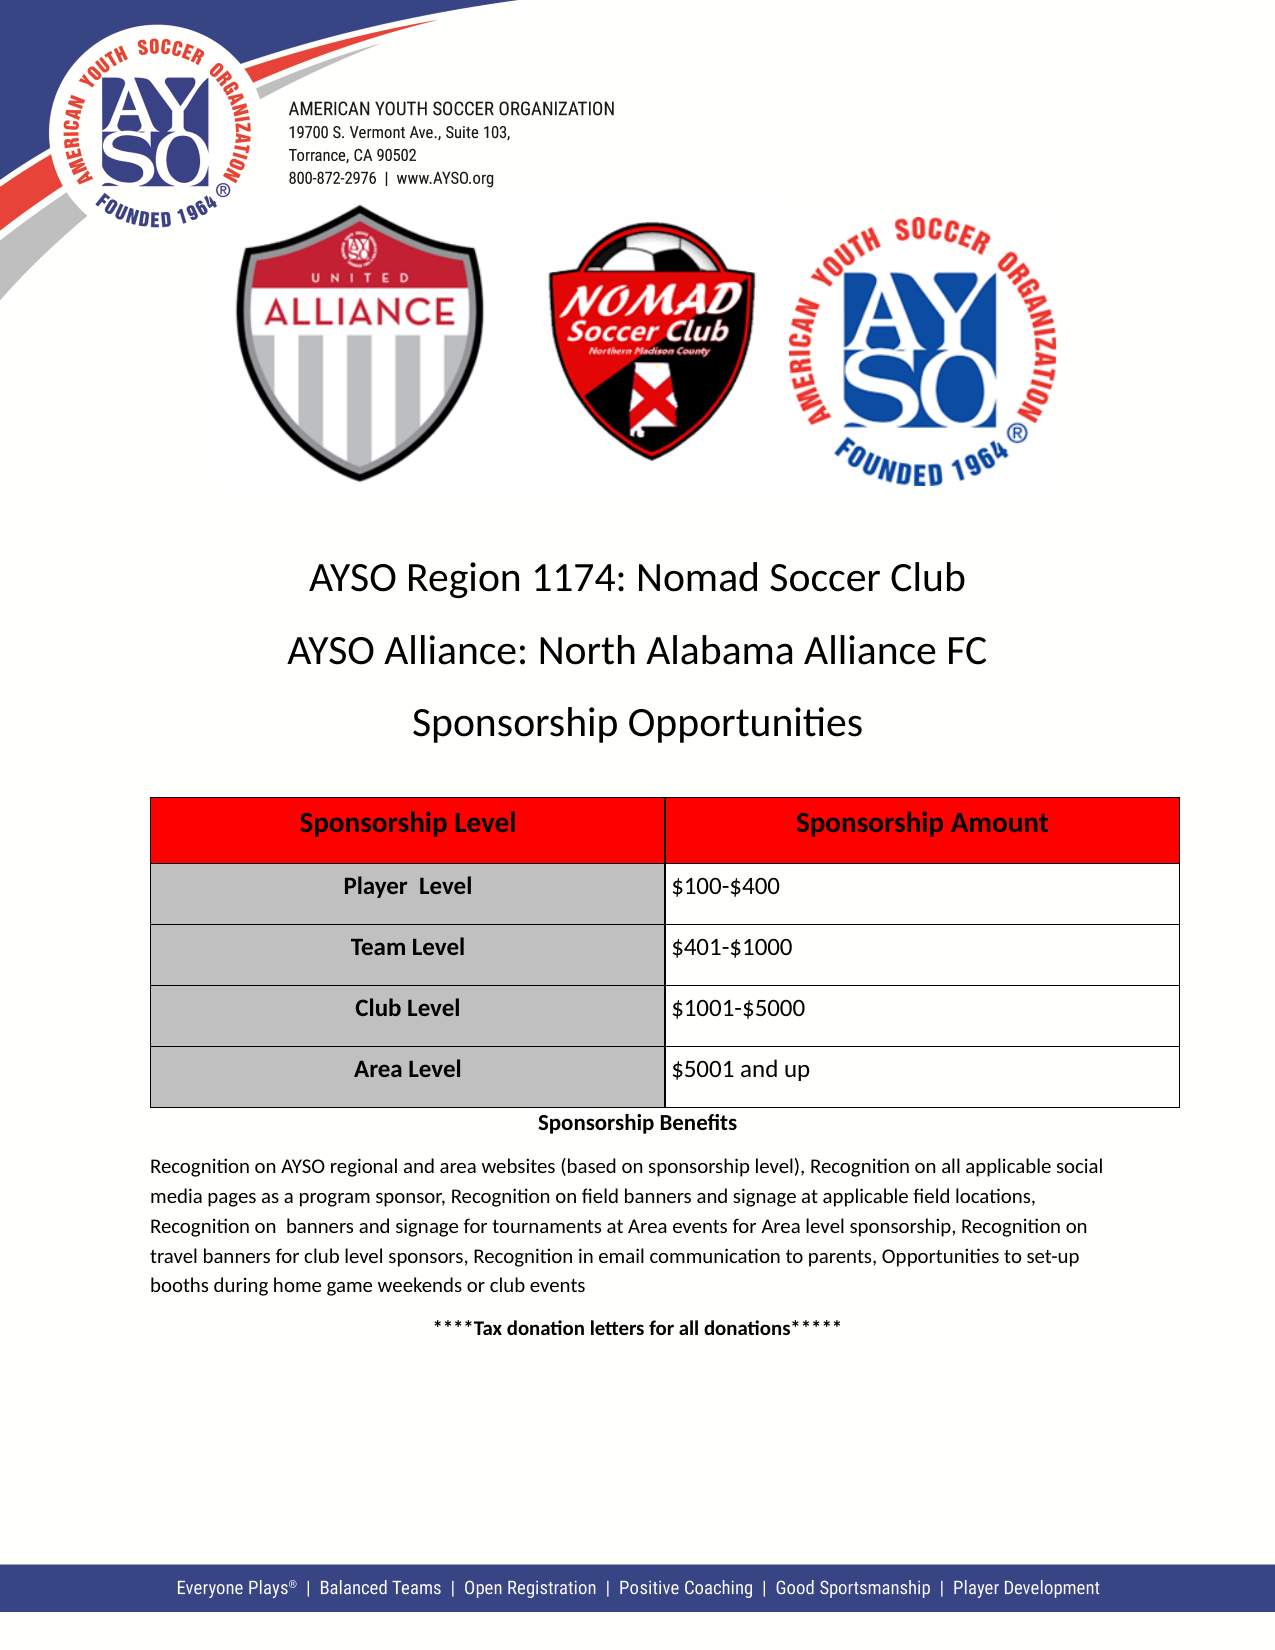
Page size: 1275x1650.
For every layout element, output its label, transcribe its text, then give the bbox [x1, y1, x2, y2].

table_header Sponsorship Amount [666, 798, 1179, 863]
picture [0, 0, 1275, 1650]
text AYSO Region 1174: Nomad Soccer Club [150, 551, 1125, 602]
table_cell Player Level [151, 864, 664, 924]
text Sponsorship Benefits [150, 1108, 1125, 1136]
text Recognition on AYSO regional and area websites (based on sponsorship level), Recognition on all applicable social media pages as a program sponsor, Recognition on field banners and signage at applicable field locations, Recognition on banners and signage for tournaments at Area events for Area level sponsorship, Recognition on travel banners for club level sponsors, Recognition in email communication to parents, Opportunities to set-up booths during home game weekends or club events [150, 1153, 1125, 1298]
table_cell Club Level [151, 986, 664, 1046]
table_cell $401-$1000 [666, 925, 1179, 985]
table_cell Team Level [151, 925, 664, 985]
text ****Tax donation letters for all donations***** [150, 1315, 1125, 1341]
table_cell $1001-$5000 [666, 986, 1179, 1046]
text Sponsorship Opportunities [150, 696, 1125, 747]
text AYSO Alliance: North Alabama Alliance FC [150, 624, 1125, 674]
table_cell Area Level [151, 1047, 664, 1107]
table_header Sponsorship Level [151, 798, 664, 863]
table_cell $5001 and up [666, 1047, 1179, 1107]
table_cell $100-$400 [666, 864, 1179, 924]
